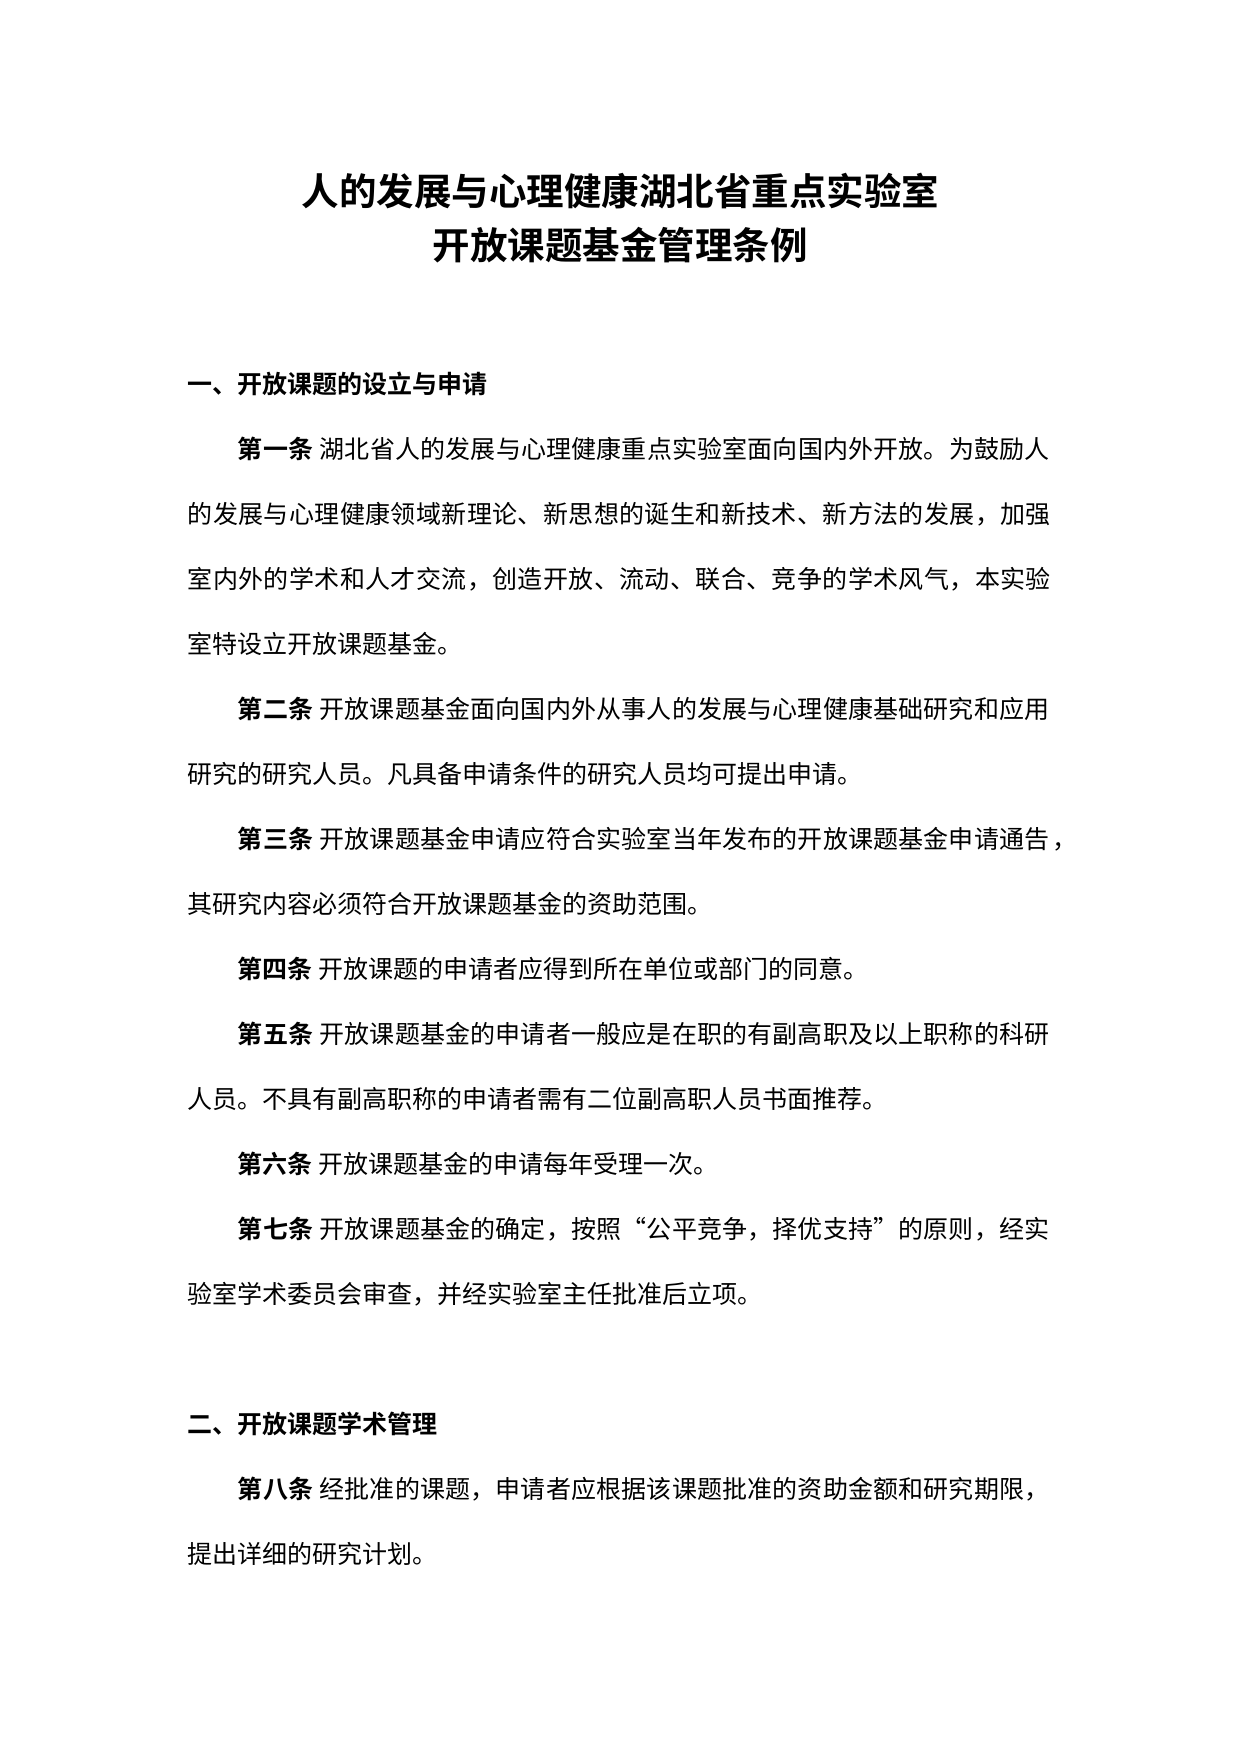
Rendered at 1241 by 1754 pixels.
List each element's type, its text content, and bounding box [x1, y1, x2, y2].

subtitle 一、开放课题的设立与申请 [187, 350, 1053, 415]
text 第一条 湖北省人的发展与心理健康重点实验室面向国内外开放。为鼓励人的发展与心理健康领域新理论、新思想的诞生和新技术、新方法的发展，加强室内外的学术和人才交流，创造开放、流动、联合、竞争的学术风气，本实验室特设立开放课题基金。 [187, 415, 1053, 675]
text 第八条 经批准的课题，申请者应根据该课题批准的资助金额和研究期限，提出详细的研究计划。 [187, 1455, 1053, 1585]
text 第六条 开放课题基金的申请每年受理一次。 [187, 1130, 1053, 1195]
text 开放课题基金管理条例 [187, 216, 1053, 271]
text 第二条 开放课题基金面向国内外从事人的发展与心理健康基础研究和应用研究的研究人员。凡具备申请条件的研究人员均可提出申请。 [187, 675, 1053, 805]
text 人的发展与心理健康湖北省重点实验室 [187, 162, 1053, 216]
text 第三条 开放课题基金申请应符合实验室当年发布的开放课题基金申请通告，其研究内容必须符合开放课题基金的资助范围。 [187, 805, 1053, 935]
text 第五条 开放课题基金的申请者一般应是在职的有副高职及以上职称的科研人员。不具有副高职称的申请者需有二位副高职人员书面推荐。 [187, 1000, 1053, 1130]
text 第四条 开放课题的申请者应得到所在单位或部门的同意。 [187, 935, 1053, 1000]
subtitle 二、开放课题学术管理 [187, 1390, 1053, 1455]
text 第七条 开放课题基金的确定，按照“公平竞争，择优支持”的原则，经实验室学术委员会审查，并经实验室主任批准后立项。 [187, 1195, 1053, 1325]
